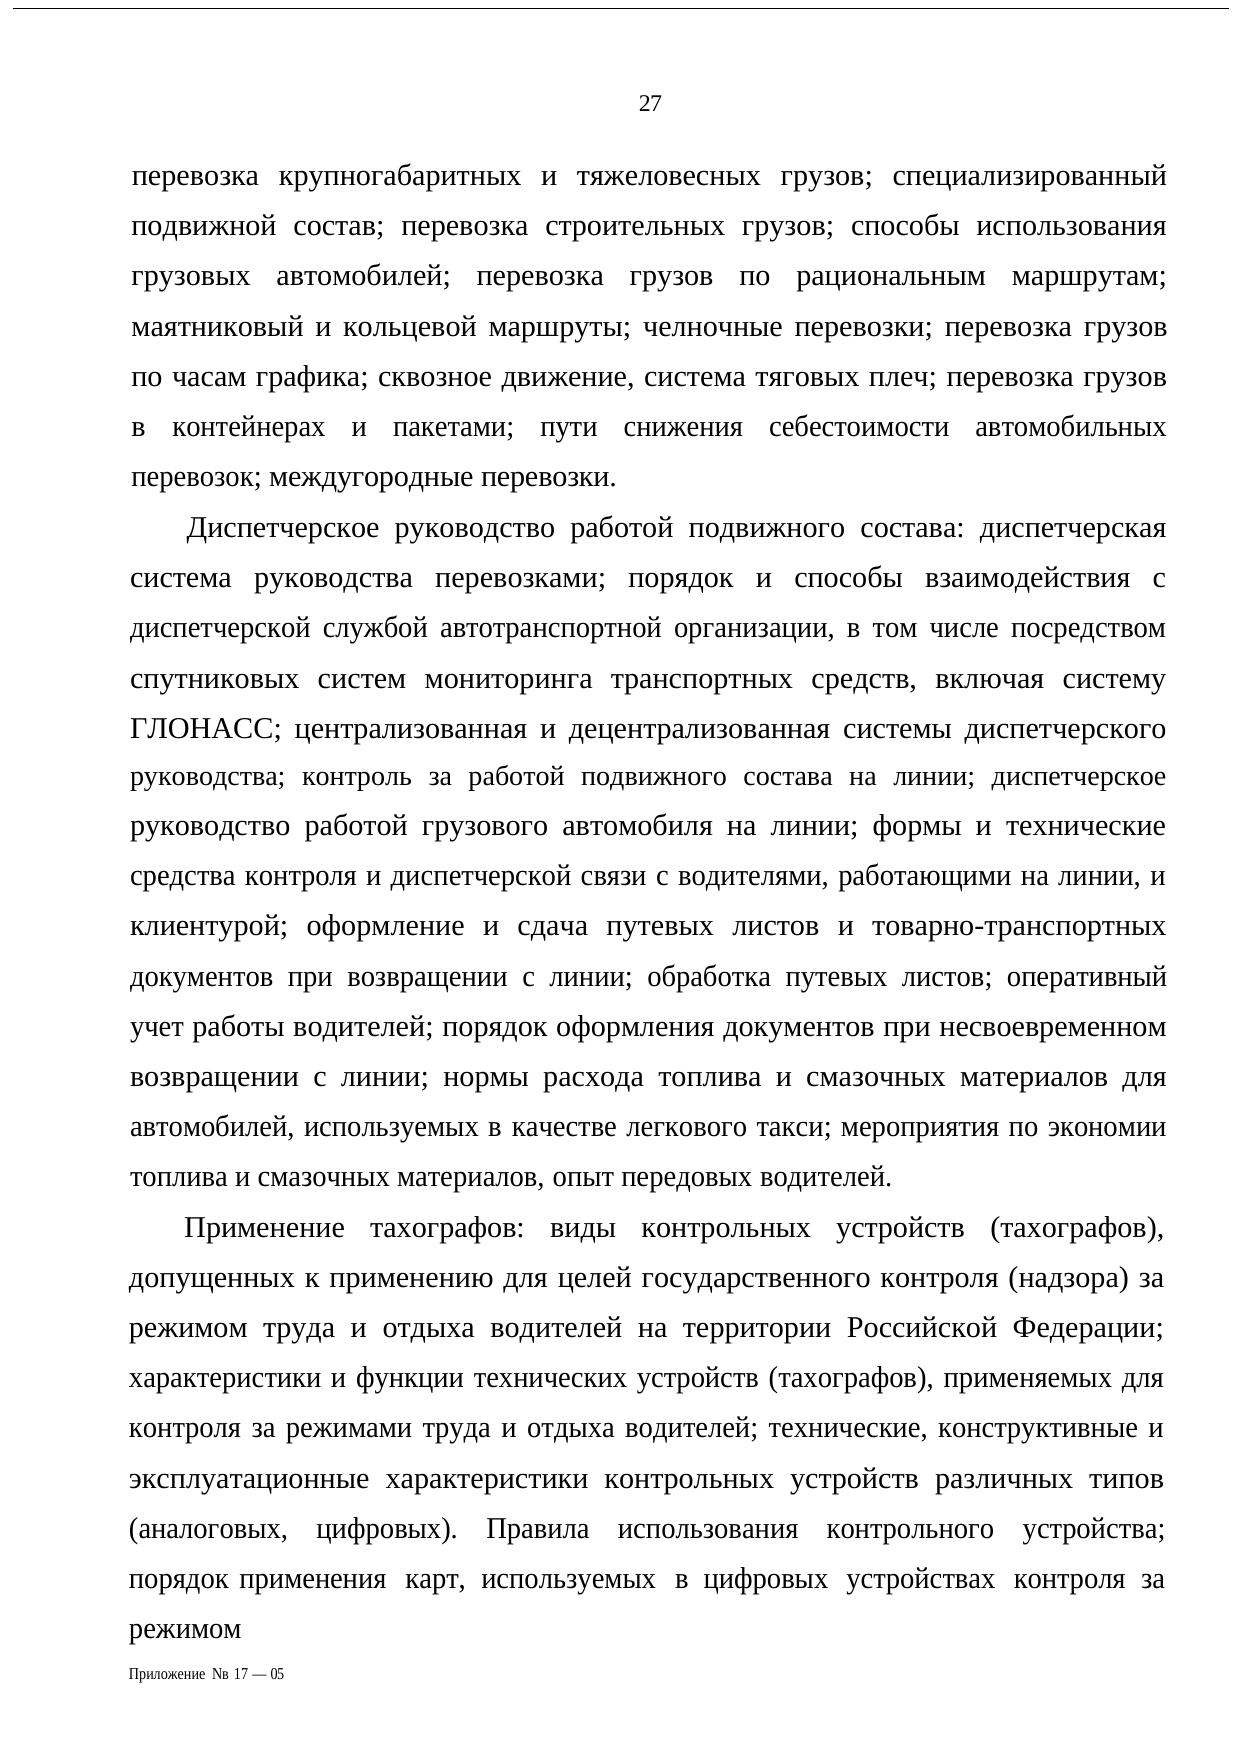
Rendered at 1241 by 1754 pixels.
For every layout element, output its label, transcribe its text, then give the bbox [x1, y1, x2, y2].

text Диспетчерское руководство работой подвижного состава: диспетчерская система руководства перевозками; порядок и способы взаимодействия с диспетчерской службой автотранспортной организации, в том числе посредством спутниковых систем мониторинга транспортных средств, включая систему ГЛОНАСС; централизованная и децентрализованная системы диспетчерского руководства; контроль за работой подвижного состава на линии; диспетчерское руководство работой грузового автомобиля на линии; формы и технические средства контроля и диспетчерской связи с водителями, работающими на линии, и клиентурой; оформление и сдача путевых листов и товарно-транспортных документов при возвращении с линии; обработка путевых листов; оперативный учет работы водителей; порядок оформления документов при несвоевременном возвращении с линии; нормы расхода топлива и смазочных материалов для автомобилей, используемых в качестве легкового такси; мероприятия по экономии топлива и смазочных материалов, опыт передовых водителей. [130, 509, 1168, 1193]
text Применение тахографов: виды контрольных устройств (тахографов), допущенных к применению для целей государственного контроля (надзора) за режимом труда и отдыха водителей на территории Российской Федерации; характеристики и функции технических устройств (тахографов), применяемых для контроля за режимами труда и отдыха водителей; технические, конструктивные и эксплуатационные характеристики контрольных устройств различных типов (аналоговых, цифровых). Правила использования контрольного устройства; порядок применения карт, используемых в цифровых устройствах контроля за режимом [129, 1209, 1165, 1645]
text перевозка крупногабаритных и тяжеловесных грузов; специализированный подвижной состав; перевозка строительных грузов; способы использования грузовых автомобилей; перевозка грузов по рациональным маршрутам; маятниковый и кольцевой маршруты; челночные перевозки; перевозка грузов по часам графика; сквозное движение, система тяговых плеч; перевозка грузов в контейнерах и пакетами; пути снижения себестоимости автомобильных перевозок; междугородные перевозки. [131, 157, 1168, 493]
